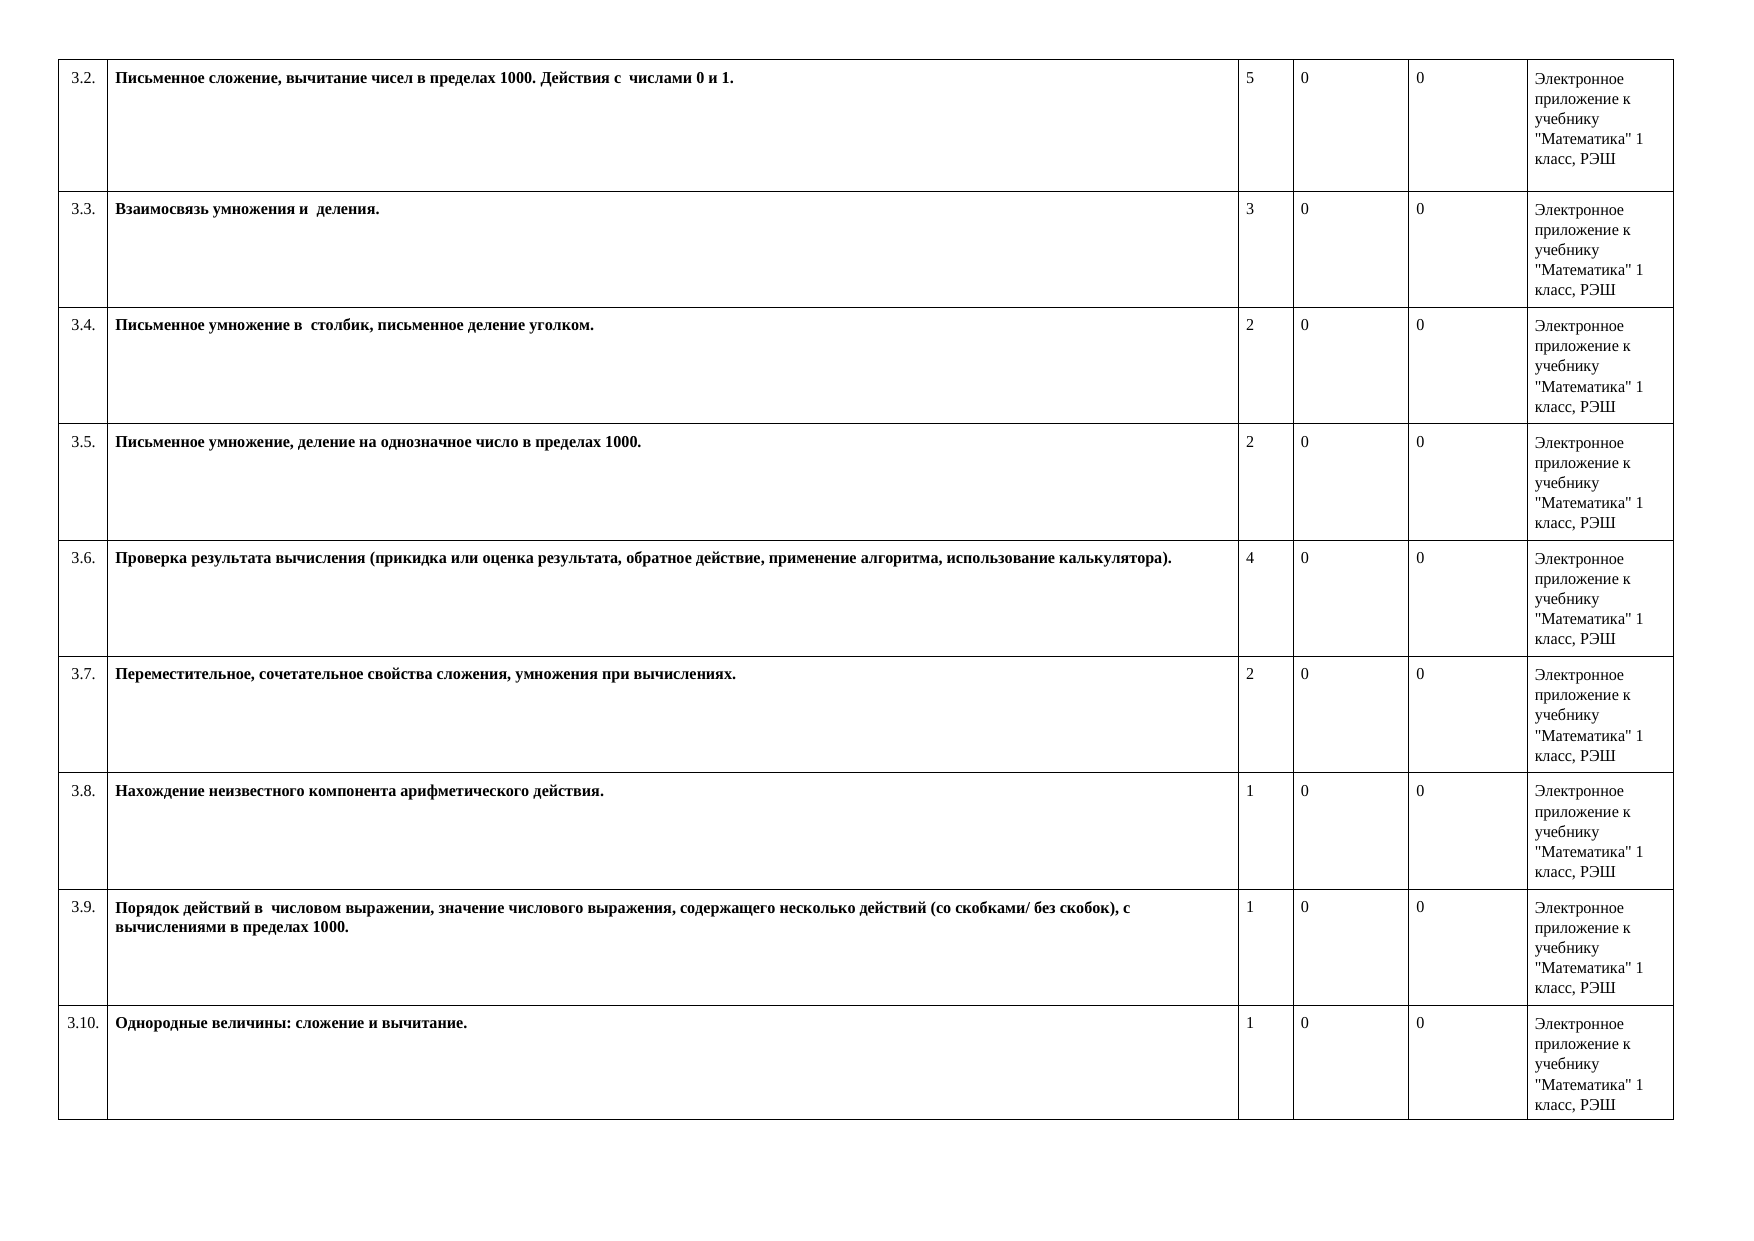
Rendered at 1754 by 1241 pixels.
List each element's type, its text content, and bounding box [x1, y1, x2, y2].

table_cell 0 [1294, 424, 1408, 539]
table_cell 3.6. [59, 541, 107, 656]
table_cell Письменное умножение в столбик, письменное деление уголком. [108, 308, 1238, 423]
table_cell 0 [1409, 308, 1527, 423]
table_cell Электронное приложение к учебнику "Математика" 1 класс, РЭШ [1528, 657, 1673, 772]
table_cell 2 [1239, 308, 1293, 423]
table_cell Электронное приложение к учебнику "Математика" 1 класс, РЭШ [1528, 541, 1673, 656]
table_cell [1528, 1006, 1673, 1119]
table_cell Письменное умножение, деление на однозначное число в пределах 1000. [108, 424, 1238, 539]
table_cell Электронное приложение к учебнику "Математика" 1 класс, РЭШ [1528, 424, 1673, 539]
table_cell Проверка результата вычисления (прикидка или оценка результата, обратное действие, применение алгоритма, использование калькулятора). [108, 541, 1238, 656]
table_header 0 [1294, 60, 1408, 191]
table_cell 0 [1294, 890, 1408, 1005]
table_cell 0 [1409, 541, 1527, 656]
table_cell 3.3. [59, 192, 107, 307]
table_cell 0 [1294, 308, 1408, 423]
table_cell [1528, 192, 1673, 307]
table_cell Электронное приложение к учебнику "Математика" 1 класс, РЭШ [1528, 308, 1673, 423]
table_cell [1528, 890, 1673, 1005]
table_cell 3.9. [59, 890, 107, 1005]
table_cell Порядок действий в числовом выражении, значение числового выражения, содержащего несколько действий (со скобками/ без скобок), с вычислениями в пределах 1000. [108, 890, 1238, 1005]
table_cell 3.8. [59, 773, 107, 888]
table_cell 1 [1239, 773, 1293, 888]
table_cell 3.10. [59, 1006, 107, 1119]
table_header 3.2. [59, 60, 107, 191]
table_cell Электронное приложение к учебнику "Математика" 1 класс, РЭШ [1528, 773, 1673, 888]
table_cell Переместительное, сочетательное свойства сложения, умножения при вычислениях. [108, 657, 1238, 772]
table_header Электронное приложение к учебнику "Математика" 1 класс, РЭШ [1528, 60, 1673, 191]
table_header Письменное сложение, вычитание чисел в пределах 1000. Действия с числами 0 и 1. [108, 60, 1238, 191]
table_cell 0 [1409, 657, 1527, 772]
table_cell 2 [1239, 657, 1293, 772]
table_cell 0 [1409, 424, 1527, 539]
table_cell Нахождение неизвестного компонента арифметического действия. [108, 773, 1238, 888]
table_cell 1 [1239, 890, 1293, 1005]
table_cell 2 [1239, 424, 1293, 539]
table_header 5 [1239, 60, 1293, 191]
table_cell 1 [1239, 1006, 1293, 1119]
table_cell 3.5. [59, 424, 107, 539]
table_cell Однородные величины: сложение и вычитание. [108, 1006, 1238, 1119]
table_cell 0 [1294, 541, 1408, 656]
table_cell 0 [1294, 657, 1408, 772]
table_cell 0 [1409, 890, 1527, 1005]
table_cell 0 [1409, 773, 1527, 888]
table_cell 0 [1294, 773, 1408, 888]
table_cell 0 [1294, 1006, 1408, 1119]
table_cell 0 [1409, 1006, 1527, 1119]
table_cell Взаимосвязь умножения и деления. [108, 192, 1238, 307]
table_header 0 [1409, 60, 1527, 191]
table_cell 3.4. [59, 308, 107, 423]
table_cell 0 [1409, 192, 1527, 307]
table_cell 3 [1239, 192, 1293, 307]
table_cell 0 [1294, 192, 1408, 307]
table_cell 4 [1239, 541, 1293, 656]
table_cell 3.7. [59, 657, 107, 772]
